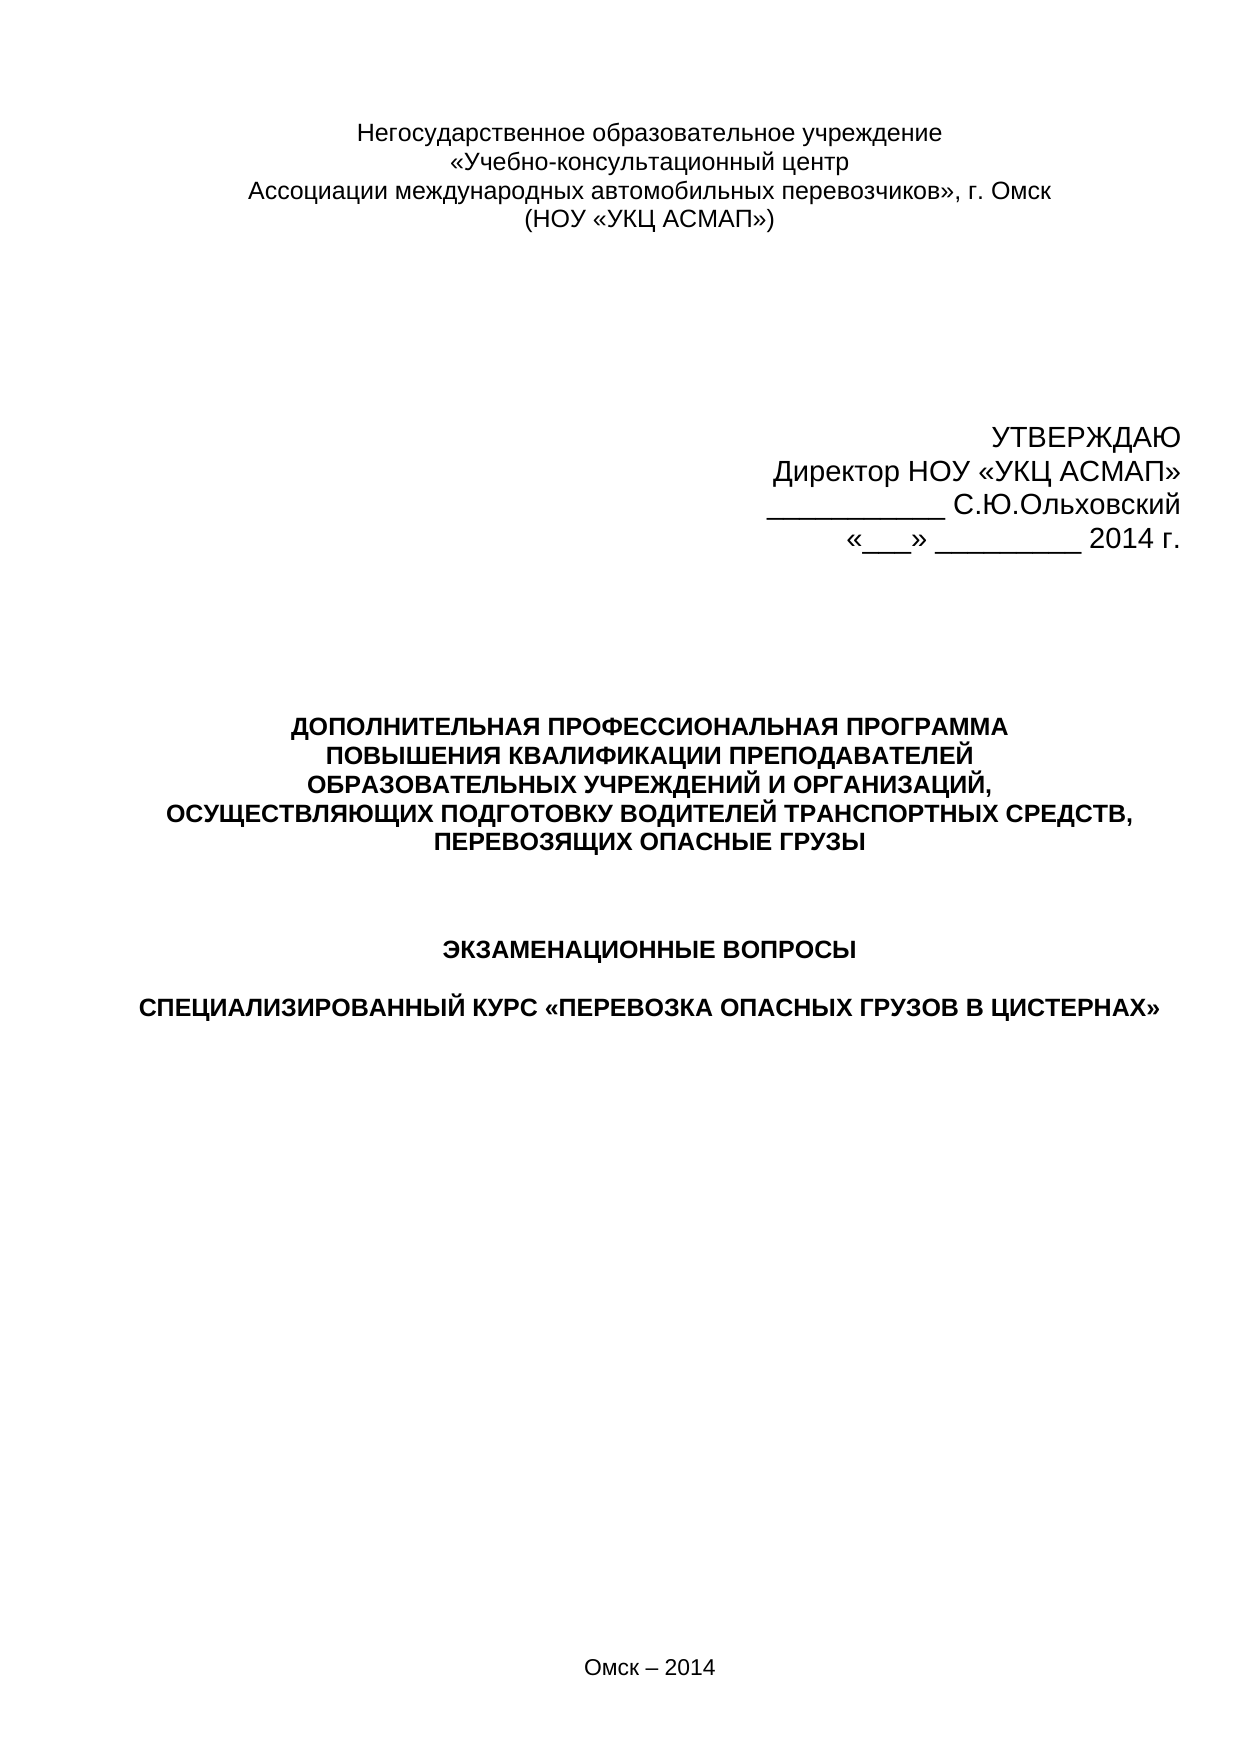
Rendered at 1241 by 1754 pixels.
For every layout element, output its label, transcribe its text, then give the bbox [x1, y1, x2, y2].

text ДОПОЛНИТЕЛЬНАЯ ПРОФЕССИОНАЛЬНАЯ ПРОГРАММА ПОВЫШЕНИЯ КВАЛИФИКАЦИИ ПРЕПОДАВАТЕЛЕЙ ОБРАЗОВАТЕЛЬНЫХ УЧРЕЖДЕНИЙ И ОРГАНИЗАЦИЙ, ОСУЩЕСТВЛЯЮЩИХ ПОДГОТОВКУ ВОДИТЕЛЕЙ ТРАНСПОРТНЫХ СРЕДСТВ, ПЕРЕВОЗЯЩИХ ОПАСНЫЕ ГРУЗЫ [118, 712, 1181, 856]
text Ассоциации международных автомобильных перевозчиков», г. Омск [118, 176, 1181, 204]
text «Учебно-консультационный центр [118, 147, 1181, 176]
text (НОУ «УКЦ АСМАП») [118, 204, 1181, 233]
text «___» _________ . [118, 521, 1181, 554]
text Негосударственное образовательное учреждение [118, 118, 1181, 147]
text ЭКЗАМЕНАЦИОННЫЕ ВОПРОСЫ [118, 935, 1181, 964]
text Директор НОУ «УКЦ АСМАП» [118, 453, 1181, 487]
text Омск – 2014 [118, 1654, 1181, 1680]
text УТВЕРЖДАЮ [118, 420, 1181, 453]
text СПЕЦИАЛИЗИРОВАННЫЙ КУРС «ПЕРЕВОЗКА ОПАСНЫХ ГРУЗОВ В ЦИСТЕРНАХ» [118, 993, 1181, 1021]
text ___________ С.Ю.Ольховский [118, 487, 1181, 521]
